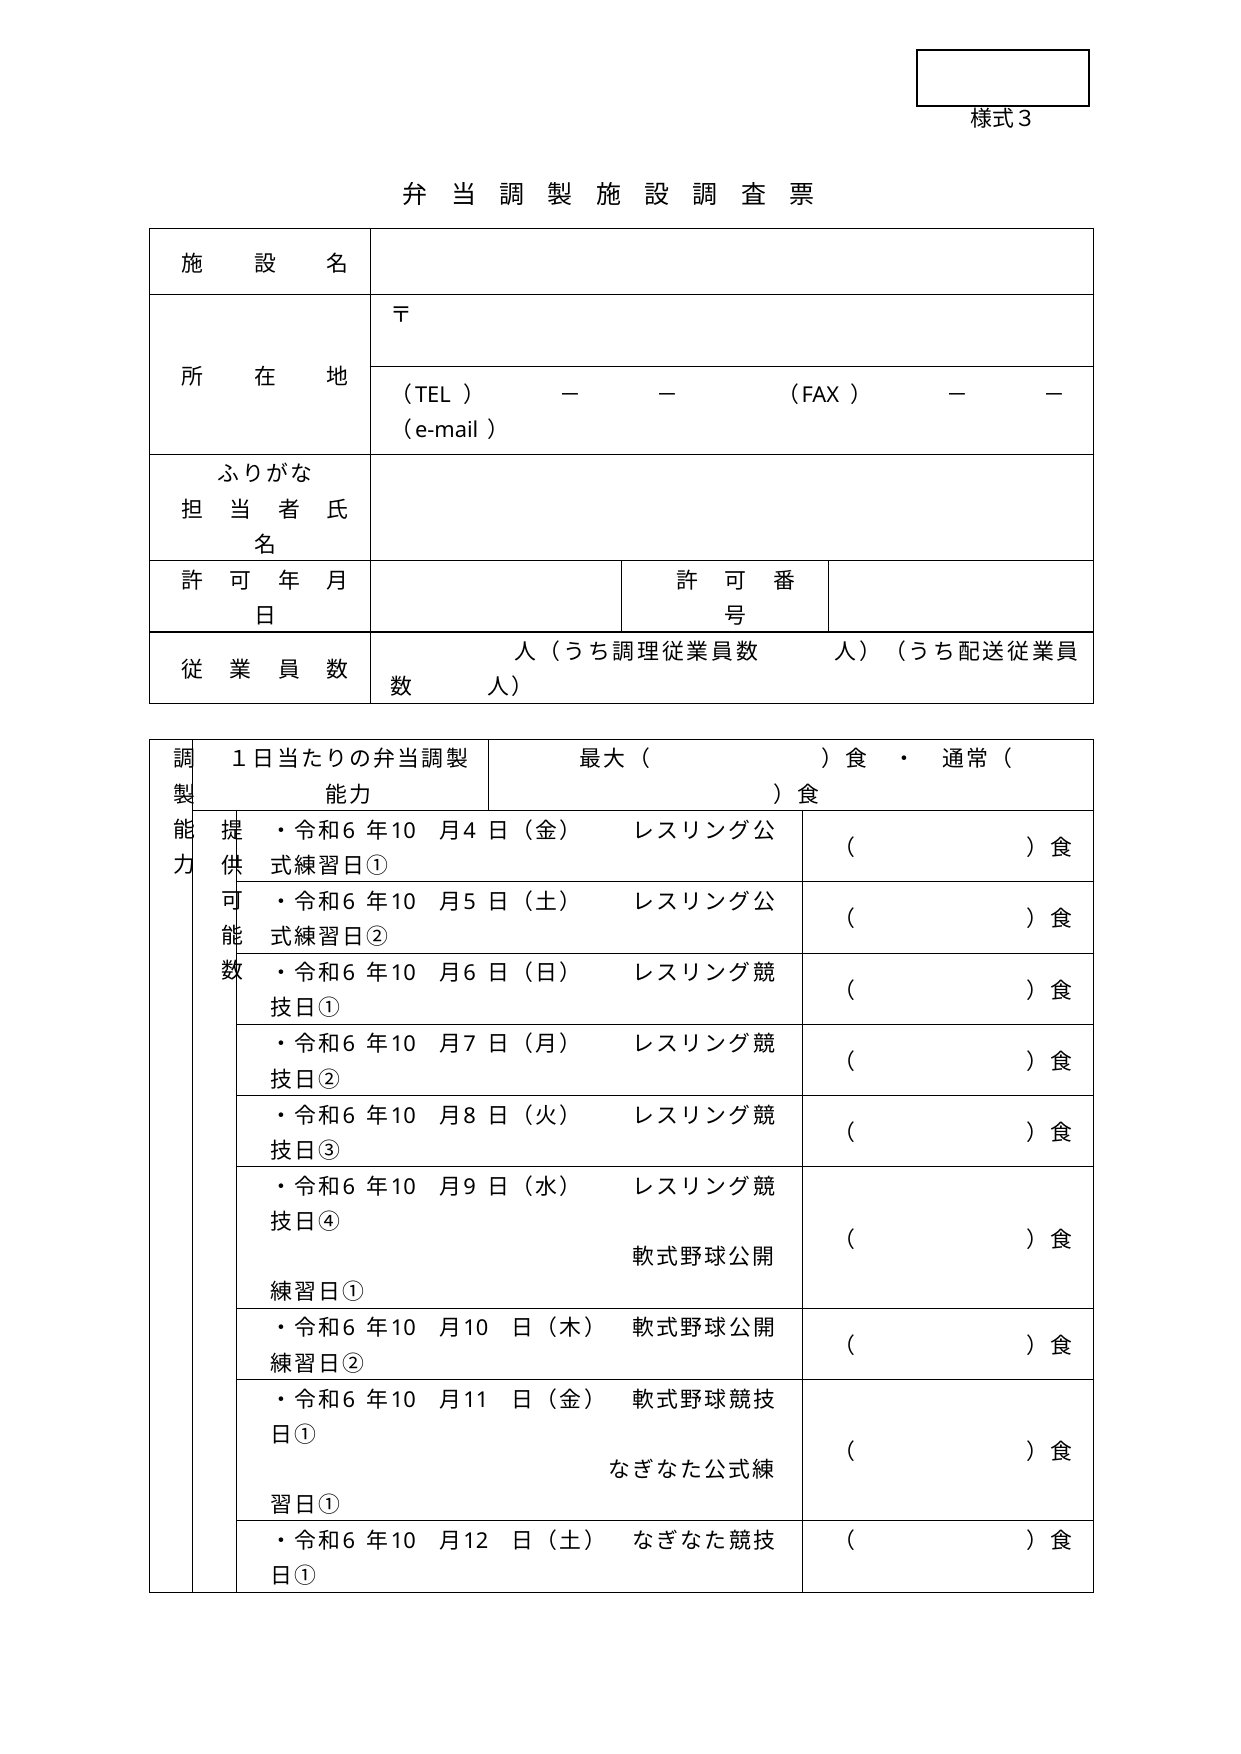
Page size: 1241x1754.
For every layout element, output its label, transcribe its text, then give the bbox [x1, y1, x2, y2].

table_cell （ ）食 [803, 1521, 1093, 1592]
table_cell ・令和6年10月11日（金） 軟式野球競技日① なぎなた公式練習日① [237, 1380, 802, 1520]
table_cell （ ）食 [803, 1025, 1093, 1095]
table_cell [371, 561, 621, 631]
table_cell 提供可能数 [193, 811, 236, 1592]
table_cell （ ）食 [803, 811, 1093, 881]
table_cell ・令和6年10月7日（月） レスリング競技日② [237, 1025, 802, 1095]
table_cell （ ）食 [803, 1167, 1093, 1308]
table_cell ・令和6年10月6日（日） レスリング競技日① [237, 954, 802, 1024]
table_cell ・令和6年10月8日（火） レスリング競技日③ [237, 1096, 802, 1166]
table_cell [829, 561, 1093, 631]
table_cell （ ）食 [803, 954, 1093, 1024]
table_header 調 製 能 力 [150, 740, 192, 1592]
table_cell [371, 455, 1093, 560]
table_cell ・令和6年10月9日（水） レスリング競技日④ 軟式野球公開練習日① [237, 1167, 802, 1308]
table_cell ふりがな 担 当 者 氏 名 [150, 455, 370, 560]
table_header [371, 229, 1093, 294]
table_header 最大（ ）食 ・ 通常（ ）食 [489, 740, 1093, 810]
table_cell 従 業 員 数 [150, 633, 370, 703]
table_cell （ ）食 [803, 882, 1093, 952]
table_cell （ ）食 [803, 1380, 1093, 1520]
table_cell （ ）食 [803, 1096, 1093, 1166]
table_cell ・令和6年10月12日（土） なぎなた競技日① [237, 1521, 802, 1592]
table_cell （TEL） － － （FAX） － － （e-mail） [371, 367, 1093, 454]
table_cell 許 可 年 月 日 [150, 561, 370, 631]
text 弁当調製施設調査票 [149, 157, 1091, 227]
table_cell ・令和6年10月5日（土） レスリング公式練習日② [237, 882, 802, 952]
table_cell 人（うち調理従業員数 人）（うち配送従業員数 人） [371, 633, 1093, 703]
table_cell 所 在 地 [150, 295, 370, 454]
table_cell 〒 [371, 295, 1093, 366]
table_header 施 設 名 [150, 229, 370, 294]
table_cell ・令和6年10月4日（金） レスリング公式練習日① [237, 811, 802, 881]
table_cell ・令和6年10月10日（木） 軟式野球公開練習日② [237, 1309, 802, 1379]
table_cell 許 可 番 号 [622, 561, 828, 631]
table_cell （ ）食 [803, 1309, 1093, 1379]
table_header １日当たりの弁当調製能力 [193, 740, 488, 810]
